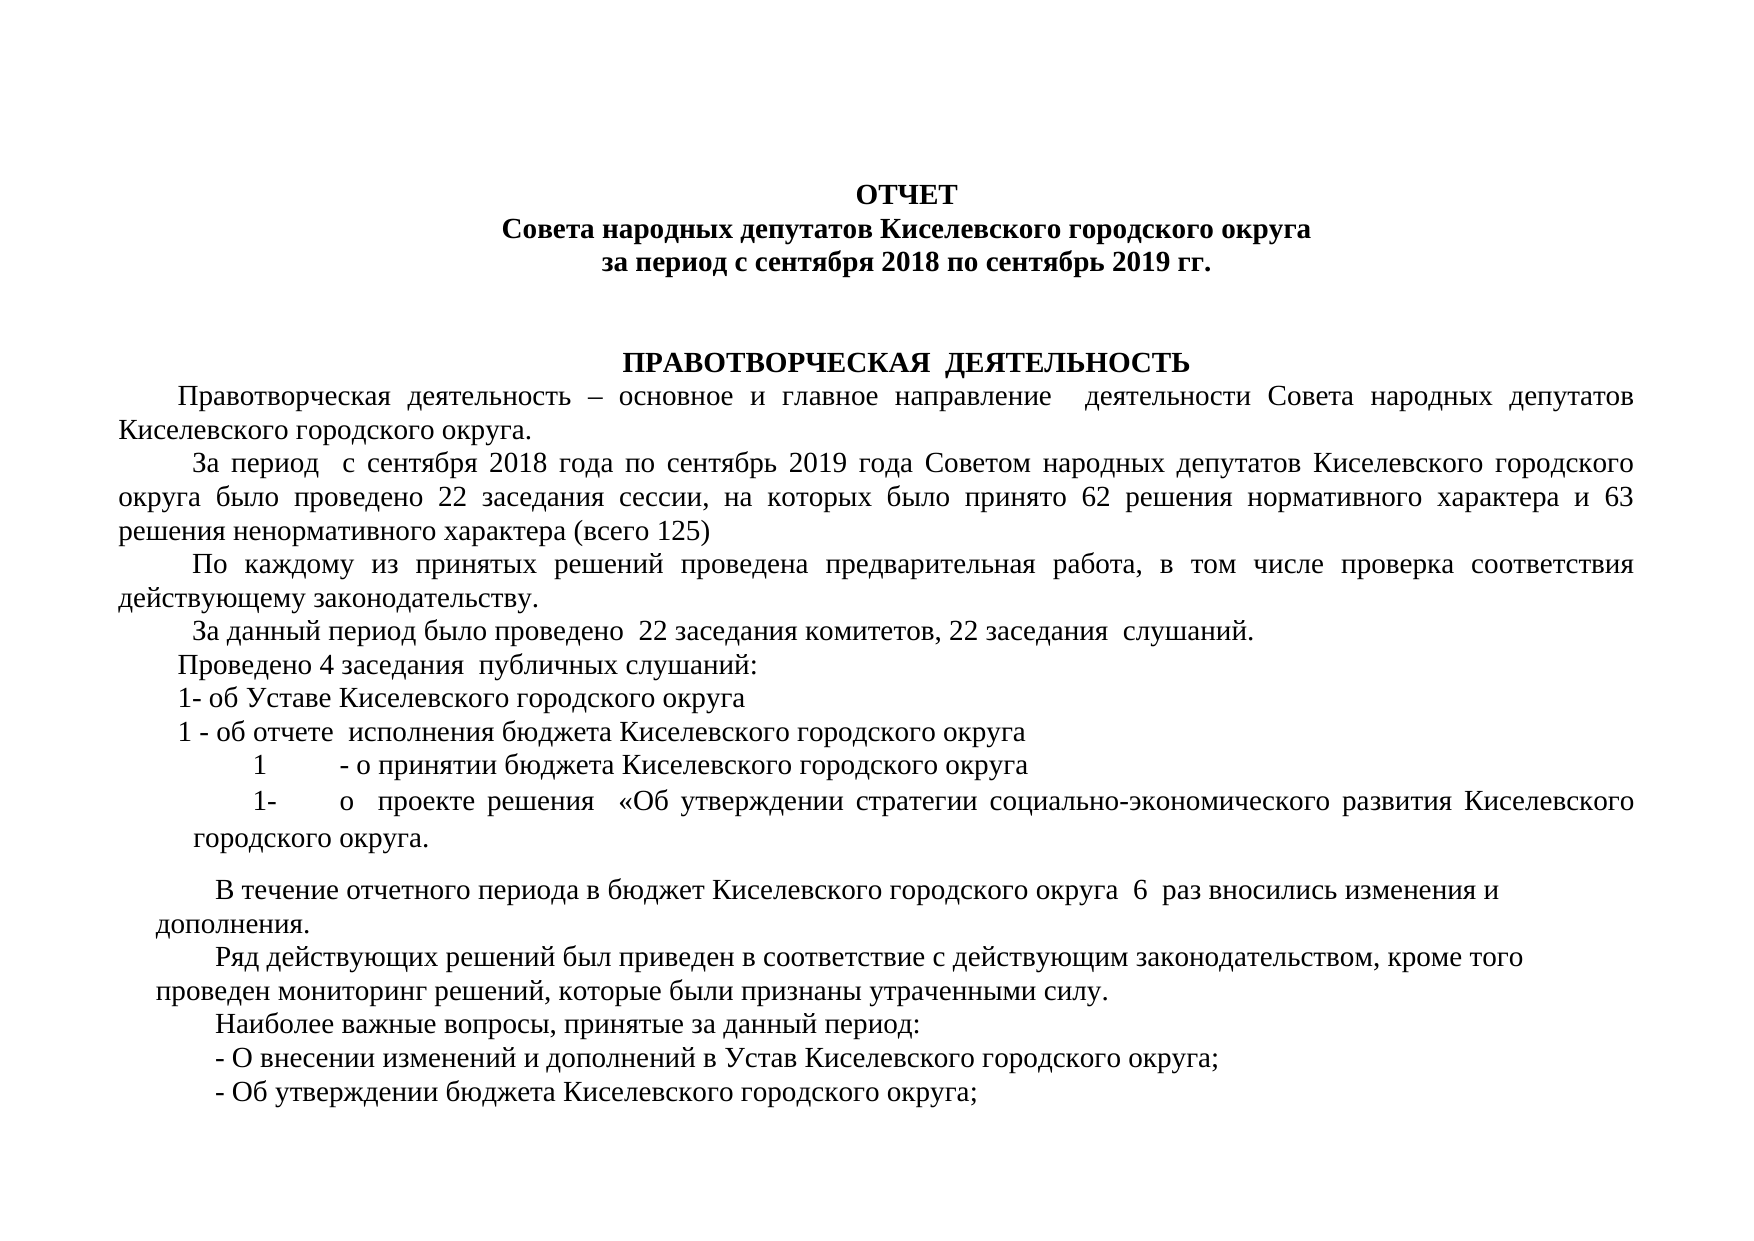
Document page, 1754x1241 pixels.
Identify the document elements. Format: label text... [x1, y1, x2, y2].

text За данный период было проведено 22 заседания комитетов, 22 заседания слушаний. [118, 613, 1636, 647]
text По каждому из принятых решений проведена предварительная работа, в том числе проверка соответствия действующему законодательству. [118, 546, 1636, 613]
text За период с сентября 2018 года по сентябрь 2019 года Советом народных депутатов Киселевского городского округа было проведено 22 заседания сессии, на которых было принято 62 решения нормативного характера и 63 решения ненормативного характера (всего 125) [118, 446, 1636, 546]
text - Об утверждении бюджета Киселевского городского округа; [156, 1074, 1636, 1107]
text Наиболее важные вопросы, принятые за данный период: [156, 1007, 1636, 1040]
text 1 - об отчете исполнения бюджета Киселевского городского округа [118, 714, 1636, 747]
text Правотворческая деятельность – основное и главное направление деятельности Совета народных депутатов Киселевского городского округа. [118, 378, 1636, 446]
list о проекте решения «Об утверждении стратегии социально-экономического развития Киселевского городского округа. [193, 783, 1636, 853]
text Совета народных депутатов Киселевского городского округа [118, 211, 1636, 244]
text Проведено 4 заседания публичных слушаний: [118, 647, 1636, 680]
text Ряд действующих решений был приведен в соответствие с действующим законодательством, кроме того проведен мониторинг решений, которые были признаны утраченными силу. [156, 939, 1636, 1007]
text В течение отчетного периода в бюджет Киселевского городского округа 6 раз вносились изменения и дополнения. [156, 872, 1636, 939]
list - о принятии бюджета Киселевского городского округа [193, 747, 1636, 781]
text - О внесении изменений и дополнений в Устав Киселевского городского округа; [156, 1040, 1636, 1074]
text ПРАВОТВОРЧЕСКАЯ ДЕЯТЕЛЬНОСТЬ [118, 345, 1636, 378]
text ОТЧЕТ [118, 177, 1636, 211]
text за период с сентября 2018 по сентябрь 2019 гг. [118, 244, 1636, 278]
text 1- об Уставе Киселевского городского округа [118, 680, 1636, 714]
